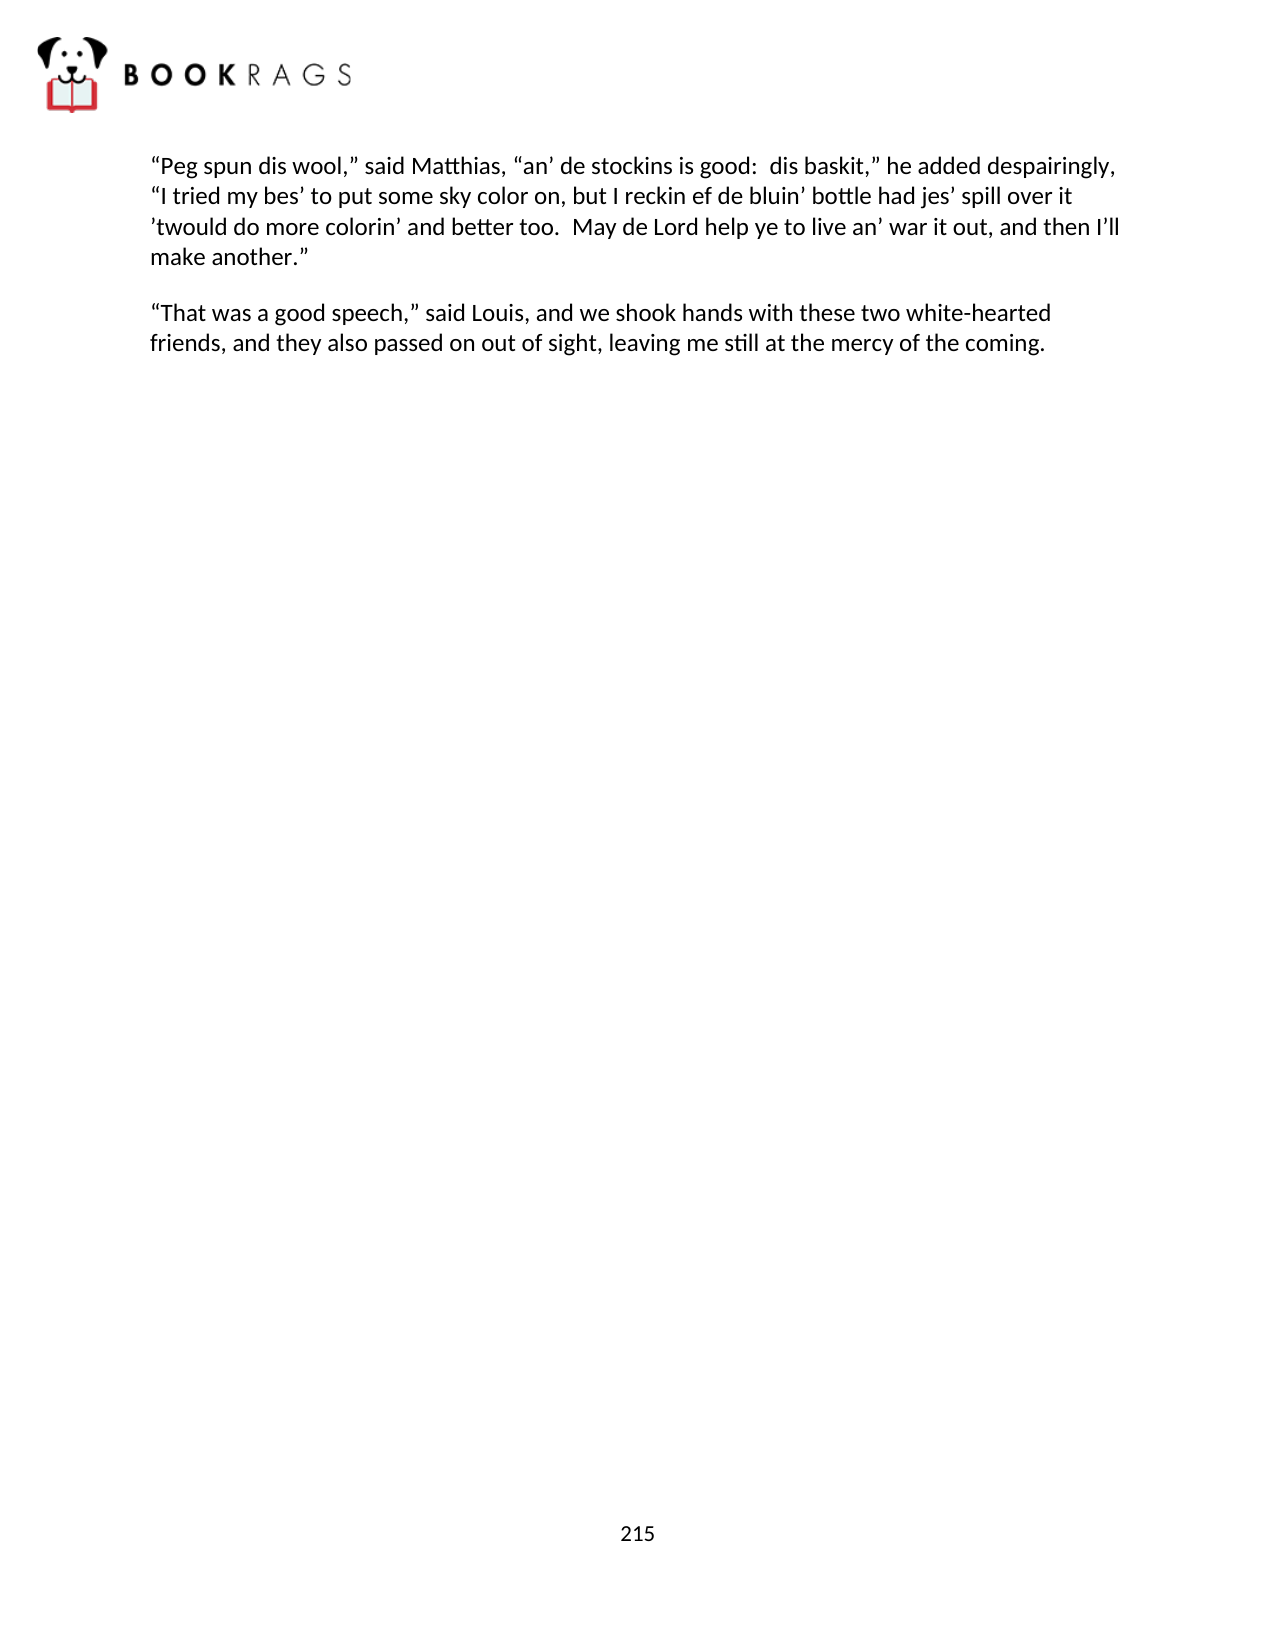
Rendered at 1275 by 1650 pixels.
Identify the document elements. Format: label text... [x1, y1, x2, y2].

text “That was a good speech,” said Louis, and we shook hands with these two white-hearted friends, and they also passed on out of sight, leaving me still at the mercy of the coming. [150, 297, 1125, 358]
text “Peg spun dis wool,” said Matthias, “an’ de stockins is good: dis baskit,” he added despairingly, “I tried my bes’ to put some sky color on, but I reckin ef de bluin’ bottle had jes’ spill over it ’twould do more colorin’ and better too. May de Lord help ye to live an’ war it out, and then I’ll make another.” [150, 150, 1125, 272]
picture [37, 37, 351, 113]
